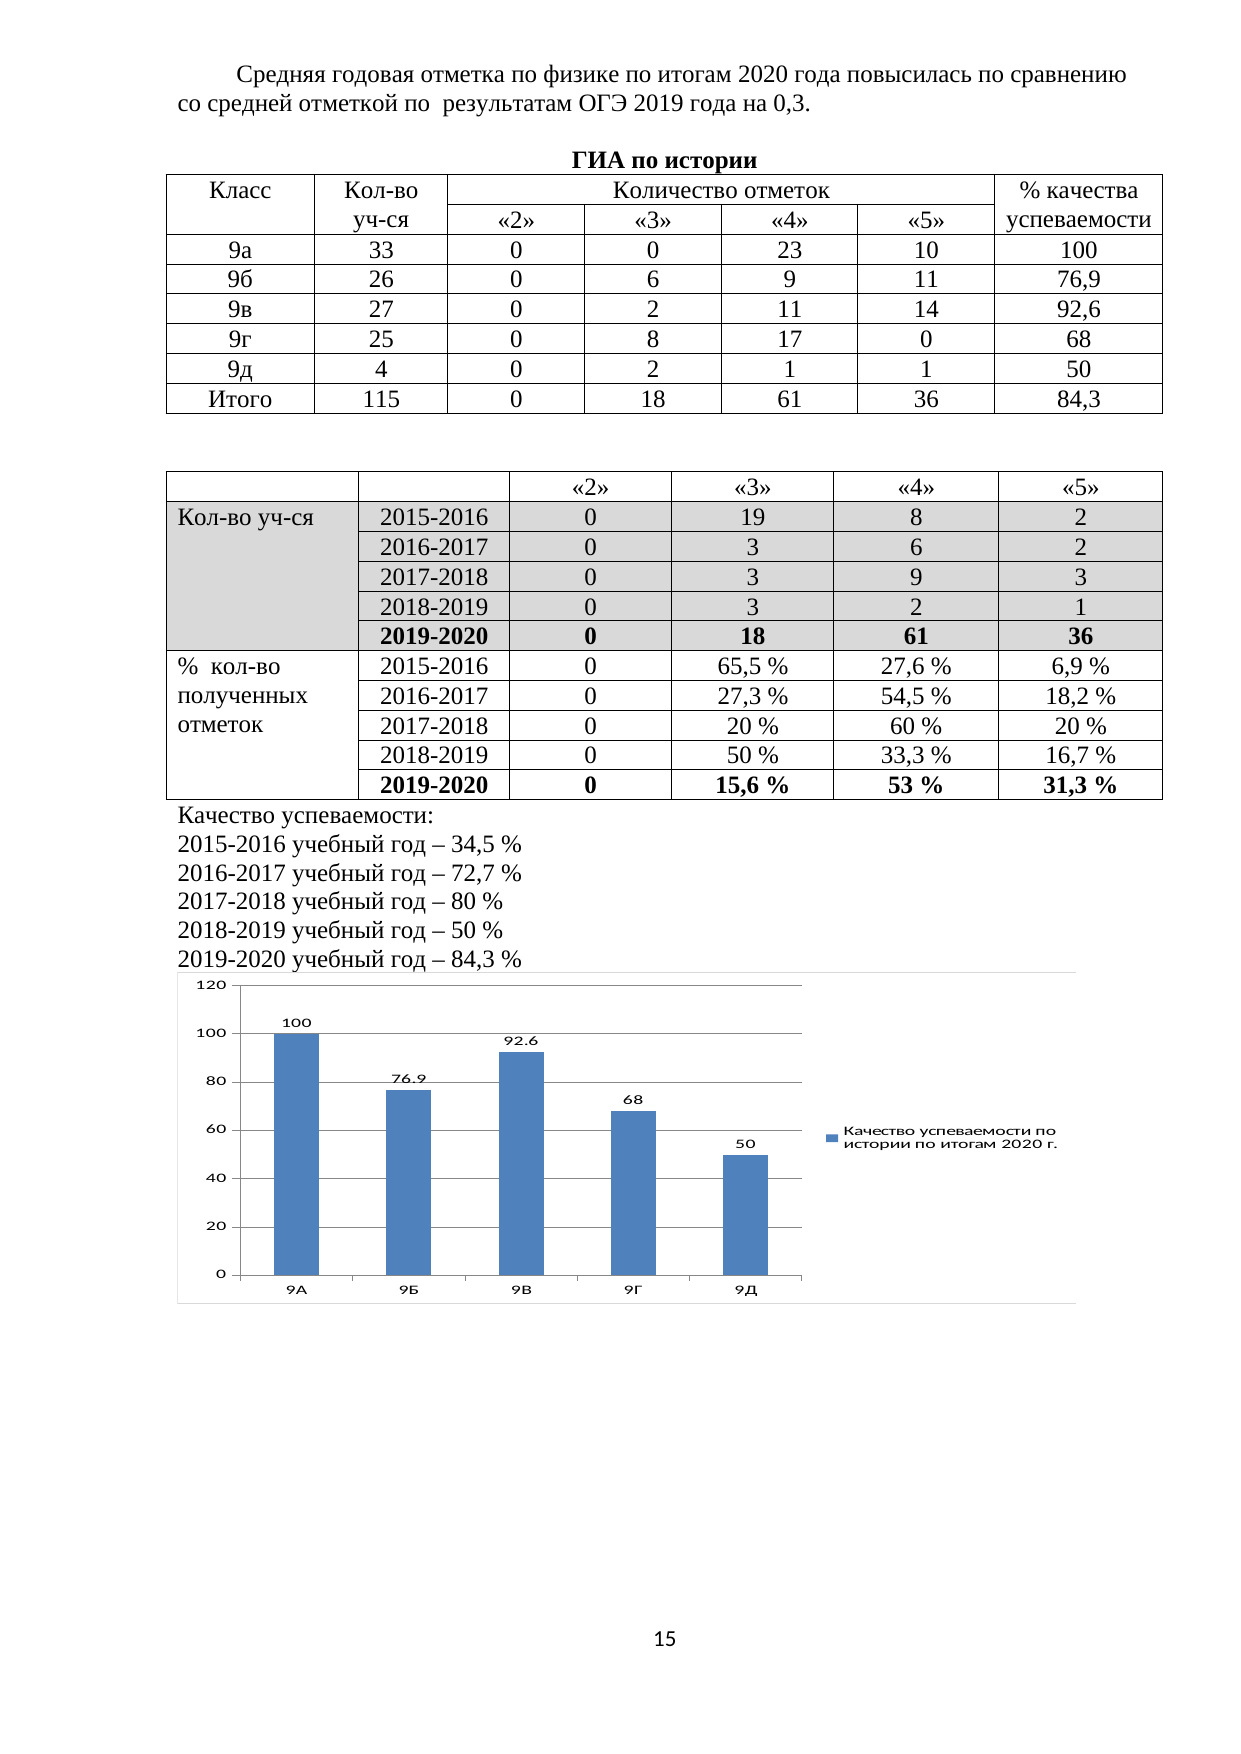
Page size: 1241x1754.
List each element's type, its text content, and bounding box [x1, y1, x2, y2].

table_cell 84,3 [995, 384, 1162, 412]
table_cell 18,2 % [999, 681, 1162, 710]
table_cell 0 [448, 235, 584, 263]
table_cell 4 [315, 354, 447, 383]
table_cell 2018-2019 [359, 741, 509, 769]
table_cell 33,3 % [834, 741, 998, 769]
table_cell 2015-2016 [359, 651, 509, 680]
text 2017-2018 учебный год – 80 % [177, 886, 1152, 915]
table_cell 33 [315, 235, 447, 263]
table_cell 2019-2020 [359, 621, 509, 650]
table_cell 61 [834, 621, 998, 650]
table_cell 3 [672, 592, 833, 620]
table_cell 65,5 % [672, 651, 833, 680]
table_cell 0 [448, 324, 584, 353]
table_header Количество отметок [448, 175, 994, 204]
table_cell 23 [722, 235, 857, 263]
table_header «4» [834, 472, 998, 501]
table_cell 18 [585, 384, 721, 412]
table_cell 0 [510, 621, 671, 650]
table_cell 11 [858, 265, 994, 293]
table_cell 11 [722, 294, 857, 323]
table_cell 31,3 % [999, 770, 1162, 799]
table_cell 16,7 % [999, 741, 1162, 769]
table_cell «3» [585, 205, 721, 234]
table_cell 2017-2018 [359, 711, 509, 739]
table_cell 14 [858, 294, 994, 323]
table_header «5» [999, 472, 1162, 501]
table_cell 27,6 % [834, 651, 998, 680]
table_cell 9 [722, 265, 857, 293]
table_cell 1 [999, 592, 1162, 620]
table_cell 9б [167, 265, 314, 293]
table_cell 0 [510, 532, 671, 561]
table_cell 6 [585, 265, 721, 293]
table_cell 8 [585, 324, 721, 353]
table_cell 3 [672, 532, 833, 561]
table_cell 17 [722, 324, 857, 353]
table_cell 68 [995, 324, 1162, 353]
table_cell 2017-2018 [359, 562, 509, 591]
table_cell 36 [999, 621, 1162, 650]
table_header Класс [167, 175, 314, 234]
table_cell 60 % [834, 711, 998, 739]
table_cell Кол-во уч-ся [167, 502, 358, 650]
table_cell 8 [834, 502, 998, 531]
text Средняя годовая отметка по физике по итогам 2020 года повысилась по сравнению со средней отметкой по результатам ОГЭ 2019 года на 0,3. [177, 59, 1152, 117]
table_cell 0 [510, 770, 671, 799]
table_cell 2 [585, 354, 721, 383]
table_cell 9 [834, 562, 998, 591]
table_cell Итого [167, 384, 314, 412]
table_header [167, 472, 358, 501]
table_cell 1 [722, 354, 857, 383]
table_cell 115 [315, 384, 447, 412]
table_cell 15,6 % [672, 770, 833, 799]
table_cell 0 [448, 354, 584, 383]
table_cell 2019-2020 [359, 770, 509, 799]
table_cell 0 [448, 384, 584, 412]
table_cell 92,6 [995, 294, 1162, 323]
table_cell 26 [315, 265, 447, 293]
table_cell 0 [510, 562, 671, 591]
table_cell 18 [672, 621, 833, 650]
table_cell 9г [167, 324, 314, 353]
table_cell 0 [510, 681, 671, 710]
table_cell 2 [585, 294, 721, 323]
table_cell 3 [999, 562, 1162, 591]
table_cell 9а [167, 235, 314, 263]
table_cell «5» [858, 205, 994, 234]
table_cell «4» [722, 205, 857, 234]
table_cell 61 [722, 384, 857, 412]
table_cell 0 [585, 235, 721, 263]
table_cell 0 [510, 741, 671, 769]
table_cell 100 [995, 235, 1162, 263]
table_cell 6 [834, 532, 998, 561]
text 2018-2019 учебный год – 50 % [177, 915, 1152, 944]
table_cell 10 [858, 235, 994, 263]
table_cell 2018-2019 [359, 592, 509, 620]
table_header «2» [510, 472, 671, 501]
table_cell 2015-2016 [359, 502, 509, 531]
text 2016-2017 учебный год – 72,7 % [177, 858, 1152, 886]
table_cell 0 [448, 294, 584, 323]
table_cell 6,9 % [999, 651, 1162, 680]
table_cell % кол-во полученных отметок [167, 651, 358, 799]
table_cell 0 [510, 592, 671, 620]
table_header % качества успеваемости [995, 175, 1162, 234]
text 2015-2016 учебный год – 34,5 % [177, 829, 1152, 858]
text Качество успеваемости: [177, 800, 1152, 829]
table_cell 27 [315, 294, 447, 323]
table_cell 20 % [999, 711, 1162, 739]
table_cell 20 % [672, 711, 833, 739]
table_cell 19 [672, 502, 833, 531]
table_cell 2 [999, 502, 1162, 531]
table_cell 50 [995, 354, 1162, 383]
table_cell 0 [510, 711, 671, 739]
table_cell 36 [858, 384, 994, 412]
table_cell 2016-2017 [359, 532, 509, 561]
table_cell «2» [448, 205, 584, 234]
table_cell 2 [999, 532, 1162, 561]
table_cell 27,3 % [672, 681, 833, 710]
table_cell 0 [448, 265, 584, 293]
table_cell 0 [510, 502, 671, 531]
table_header Кол-во уч-ся [315, 175, 447, 234]
table_cell 0 [510, 651, 671, 680]
text 2019-2020 учебный год – 84,3 % [177, 944, 1152, 973]
table_cell 3 [672, 562, 833, 591]
table_cell 9д [167, 354, 314, 383]
table_cell 2 [834, 592, 998, 620]
table_cell 25 [315, 324, 447, 353]
table_cell 0 [858, 324, 994, 353]
table_cell 50 % [672, 741, 833, 769]
text ГИА по истории [177, 145, 1152, 174]
table_cell 54,5 % [834, 681, 998, 710]
table_cell 9в [167, 294, 314, 323]
table_header [359, 472, 509, 501]
table_header «3» [672, 472, 833, 501]
table_cell 76,9 [995, 265, 1162, 293]
table_cell 53 % [834, 770, 998, 799]
table_cell 1 [858, 354, 994, 383]
table_cell 2016-2017 [359, 681, 509, 710]
